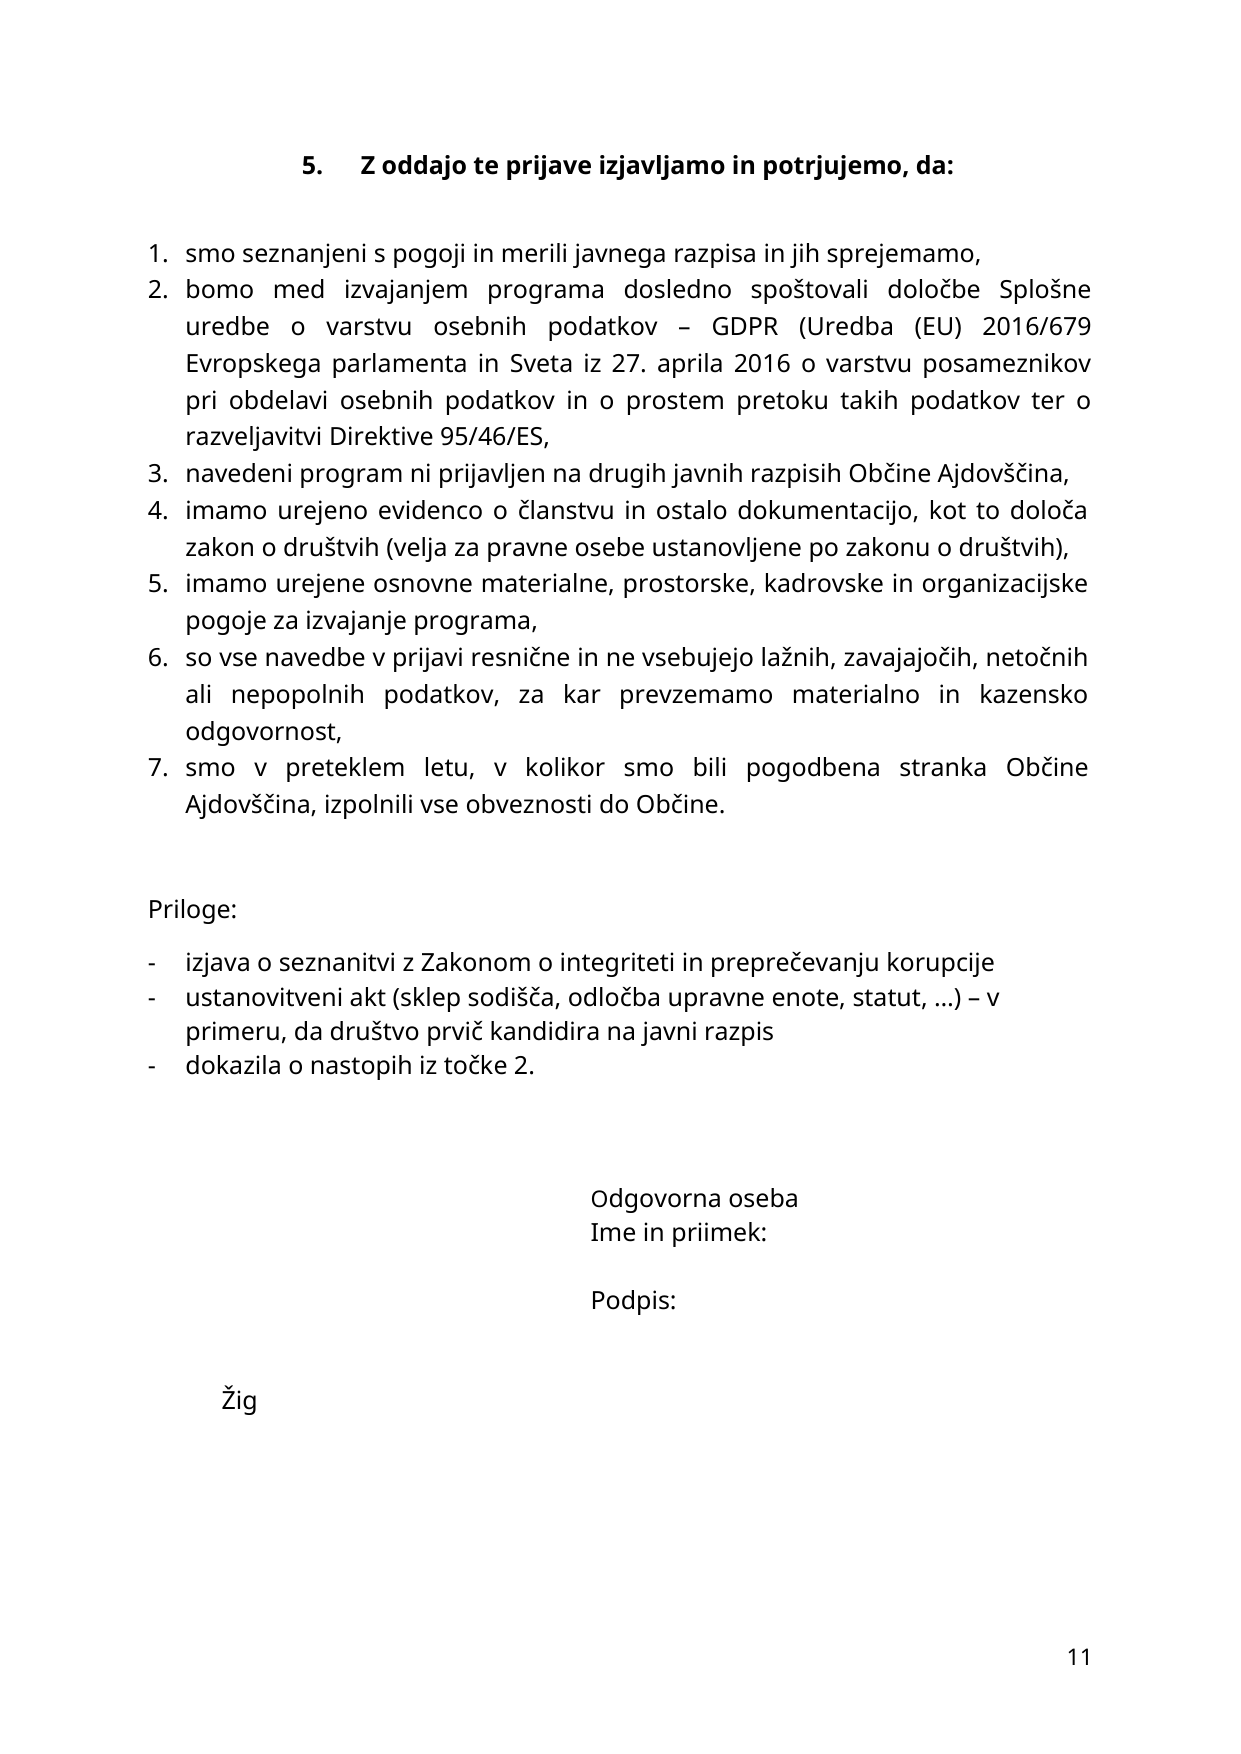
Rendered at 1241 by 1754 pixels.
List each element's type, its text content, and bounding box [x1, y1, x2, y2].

list bomo med izvajanjem programa dosledno spoštovali določbe Splošne uredbe o varstvu osebnih podatkov – GDPR (Uredba (EU) 2016/679 Evropskega parlamenta in Sveta iz 27. aprila 2016 o varstvu posameznikov pri obdelavi osebnih podatkov in o prostem pretoku takih podatkov ter o razveljavitvi Direktive 95/46/ES, [148, 272, 1092, 453]
subtitle Z oddajo te prijave izjavljamo in potrjujemo, da: [185, 148, 1092, 182]
list imamo urejeno evidenco o članstvu in ostalo dokumentacijo, kot to določa zakon o društvih (velja za pravne osebe ustanovljene po zakonu o društvih), [148, 493, 1089, 563]
list navedeni program ni prijavljen na drugih javnih razpisih Občine Ajdovščina, [148, 456, 1089, 490]
text Priloge: [148, 892, 1092, 926]
text Odgovorna oseba [516, 1181, 1092, 1215]
list ustanovitveni akt (sklep sodišča, odločba upravne enote, statut, …) – v primeru, da društvo prvič kandidira na javni razpis [148, 979, 1092, 1047]
text Podpis: [516, 1283, 1092, 1317]
list smo v preteklem letu, v kolikor smo bili pogodbena stranka Občine Ajdovščina, izpolnili vse obveznosti do Občine. [148, 750, 1089, 821]
text Žig [148, 1382, 1092, 1416]
list so vse navedbe v prijavi resnične in ne vsebujejo lažnih, zavajajočih, netočnih ali nepopolnih podatkov, za kar prevzemamo materialno in kazensko odgovornost, [148, 640, 1089, 747]
list imamo urejene osnovne materialne, prostorske, kadrovske in organizacijske pogoje za izvajanje programa, [148, 566, 1089, 637]
list dokazila o nastopih iz točke 2. [148, 1047, 1092, 1081]
text Ime in priimek: [516, 1215, 1092, 1249]
list smo seznanjeni s pogoji in merili javnega razpisa in jih sprejemamo, [148, 235, 1089, 269]
list izjava o seznanitvi z Zakonom o integriteti in preprečevanju korupcije [148, 945, 1092, 979]
